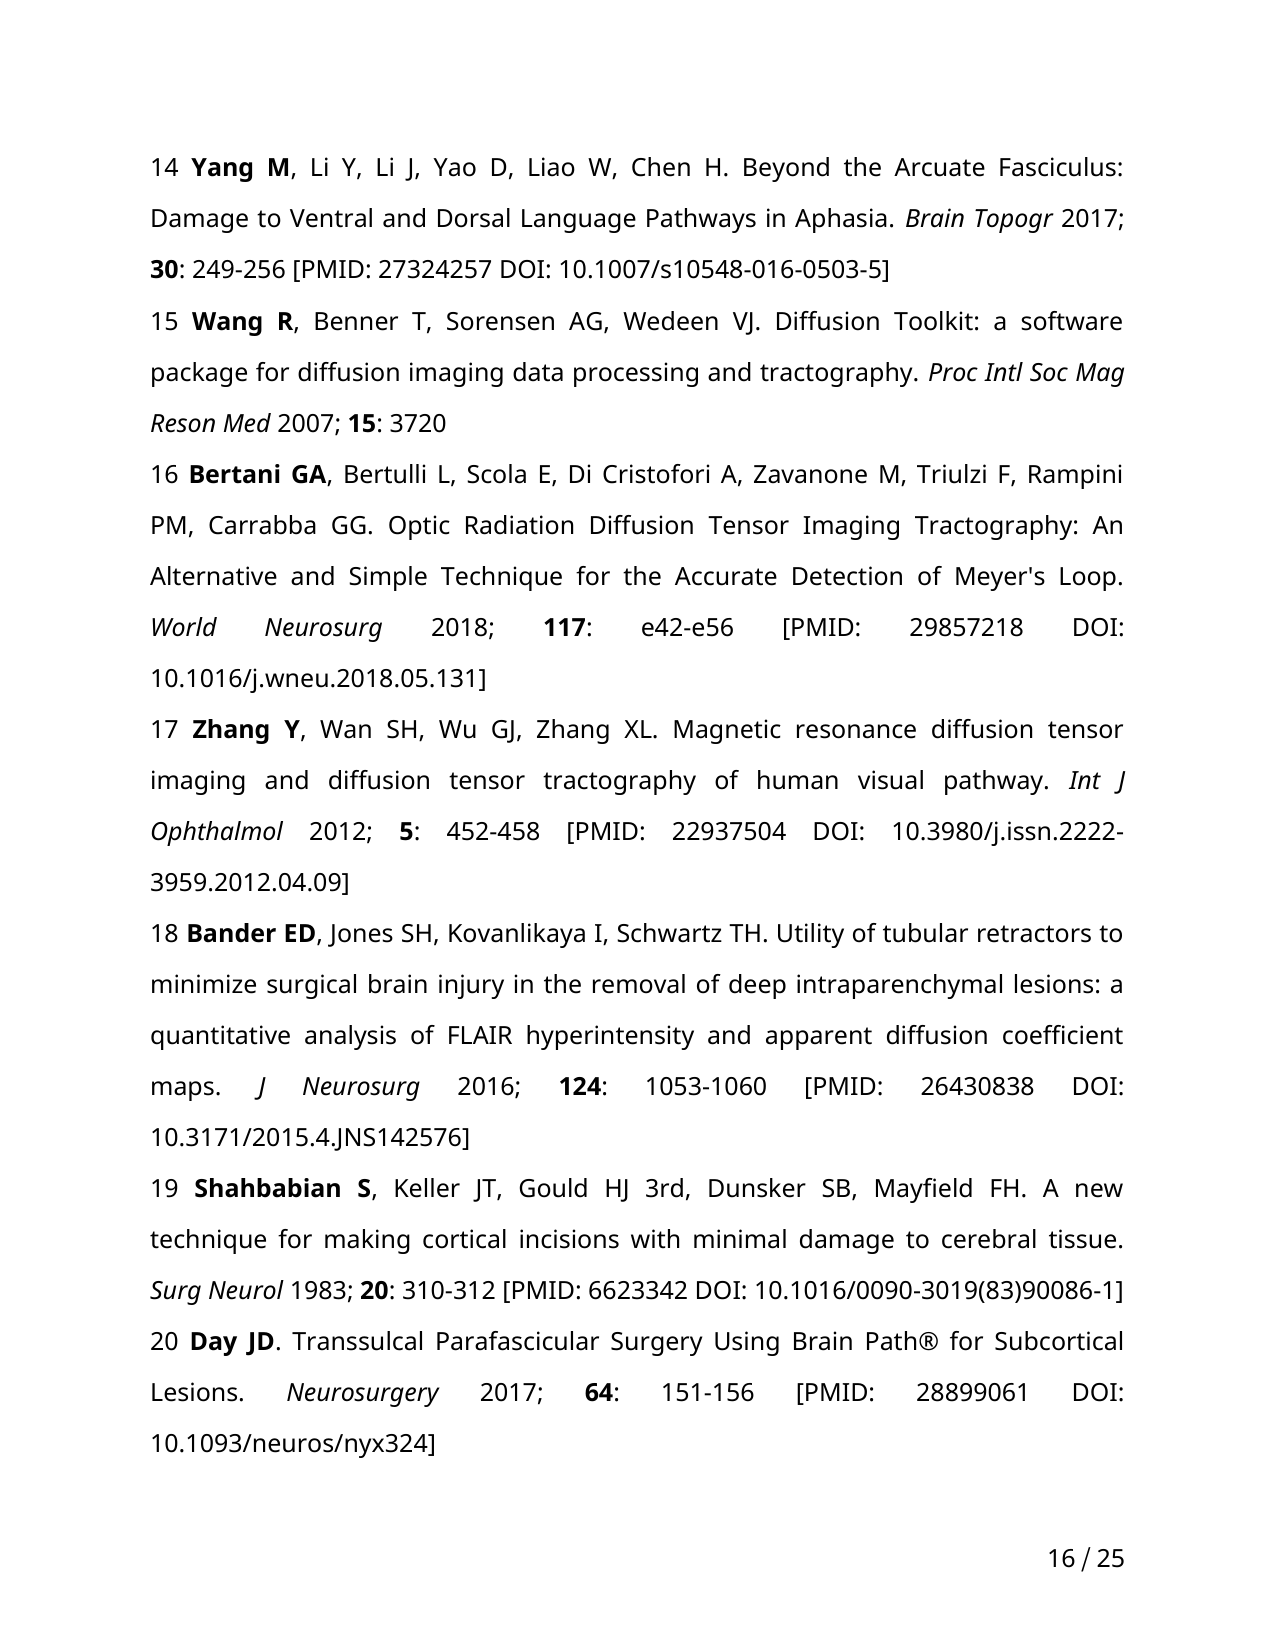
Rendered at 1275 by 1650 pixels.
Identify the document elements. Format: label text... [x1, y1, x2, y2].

text 14 Yang M, Li Y, Li J, Yao D, Liao W, Chen H. Beyond the Arcuate Fasciculus: Damage to Ventral and Dorsal Language Pathways in Aphasia. Brain Topogr 2017; 30: 249-256 [PMID: 27324257 DOI: 10.1007/s10548-016-0503-5] [150, 150, 1125, 286]
text 19 Shahbabian S, Keller JT, Gould HJ 3rd, Dunsker SB, Mayfield FH. A new technique for making cortical incisions with minimal damage to cerebral tissue. Surg Neurol 1983; 20: 310-312 [PMID: 6623342 DOI: 10.1016/0090-3019(83)90086-1] [150, 1171, 1125, 1307]
text 17 Zhang Y, Wan SH, Wu GJ, Zhang XL. Magnetic resonance diffusion tensor imaging and diffusion tensor tractography of human visual pathway. Int J Ophthalmol 2012; 5: 452-458 [PMID: 22937504 DOI: 10.3980/j.issn.2222-3959.2012.04.09] [150, 711, 1125, 899]
text 20 Day JD. Transsulcal Parafascicular Surgery Using Brain Path® for Subcortical Lesions. Neurosurgery 2017; 64: 151-156 [PMID: 28899061 DOI: 10.1093/neuros/nyx324] [150, 1324, 1125, 1460]
text 15 Wang R, Benner T, Sorensen AG, Wedeen VJ. Diffusion Toolkit: a software package for diffusion imaging data processing and tractography. Proc Intl Soc Mag Reson Med 2007; 15: 3720 [150, 303, 1125, 439]
text 18 Bander ED, Jones SH, Kovanlikaya I, Schwartz TH. Utility of tubular retractors to minimize surgical brain injury in the removal of deep intraparenchymal lesions: a quantitative analysis of FLAIR hyperintensity and apparent diffusion coefficient maps. J Neurosurg 2016; 124: 1053-1060 [PMID: 26430838 DOI: 10.3171/2015.4.JNS142576] [150, 916, 1125, 1154]
text 16 Bertani GA, Bertulli L, Scola E, Di Cristofori A, Zavanone M, Triulzi F, Rampini PM, Carrabba GG. Optic Radiation Diffusion Tensor Imaging Tractography: An Alternative and Simple Technique for the Accurate Detection of Meyer's Loop. World Neurosurg 2018; 117: e42-e56 [PMID: 29857218 DOI: 10.1016/j.wneu.2018.05.131] [150, 456, 1125, 694]
